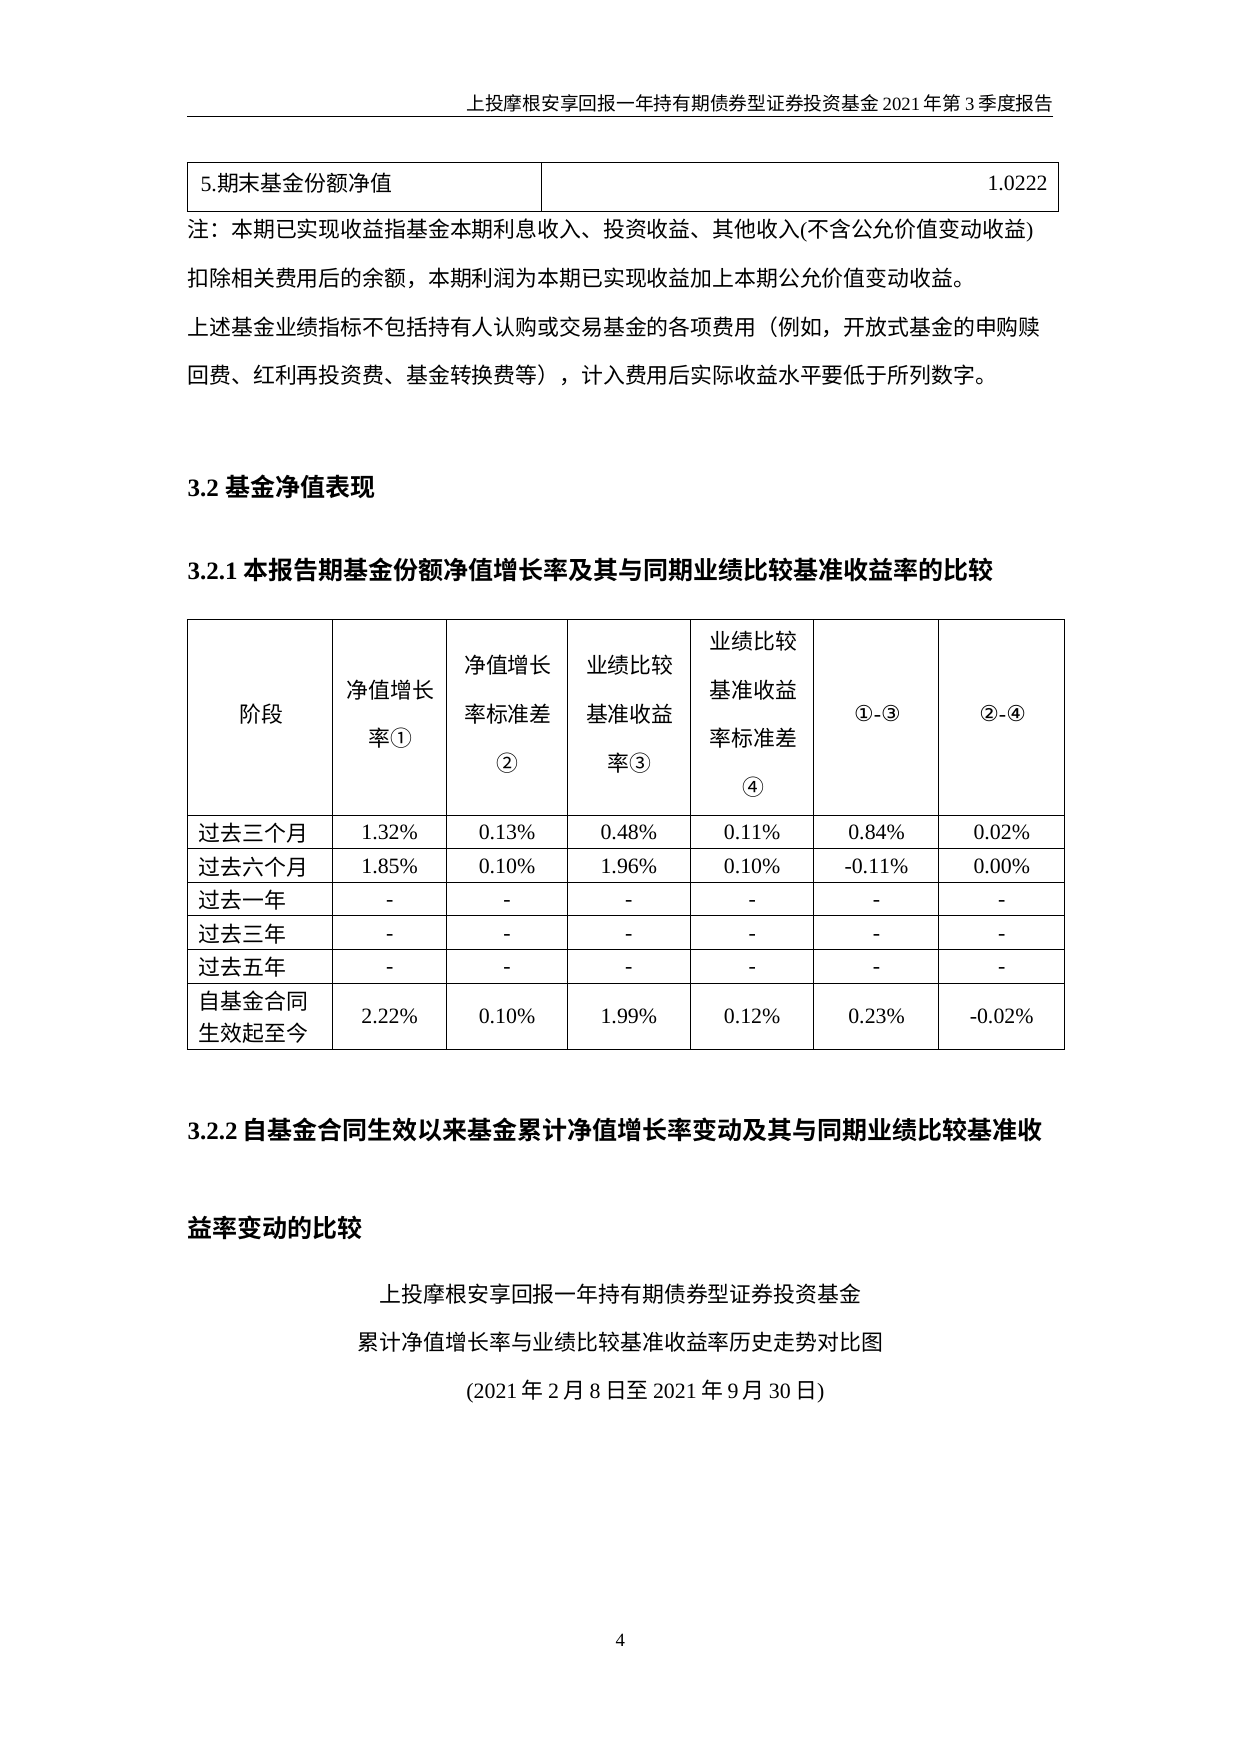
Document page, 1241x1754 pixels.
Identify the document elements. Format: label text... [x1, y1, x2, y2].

table_header 净值增长率① [333, 620, 446, 815]
table_cell 1.0222 [542, 163, 1058, 211]
table_cell - [333, 950, 446, 982]
table_cell 过去五年 [188, 950, 332, 982]
table_cell - [939, 950, 1064, 982]
table_cell - [447, 883, 567, 915]
table_cell - [691, 916, 813, 949]
table_cell - [333, 883, 446, 915]
table_cell -0.11% [814, 849, 938, 882]
text 累计净值增长率与业绩比较基准收益率历史走势对比图 [187, 1325, 1053, 1357]
table_cell 0.10% [447, 849, 567, 882]
table_cell 0.23% [814, 984, 938, 1048]
table_cell - [447, 916, 567, 949]
table_cell - [691, 883, 813, 915]
table_cell 过去三年 [188, 916, 332, 949]
table_cell 5.期末基金份额净值 [188, 163, 541, 211]
table_cell -0.02% [939, 984, 1064, 1048]
table_cell 0.48% [568, 816, 690, 848]
table_cell 0.02% [939, 816, 1064, 848]
table_cell - [939, 916, 1064, 949]
table_cell 1.32% [333, 816, 446, 848]
table_header 业绩比较基准收益率标准差④ [691, 620, 813, 815]
table_cell 1.99% [568, 984, 690, 1048]
table_cell 1.96% [568, 849, 690, 882]
table_cell 0.12% [691, 984, 813, 1048]
table_cell - [814, 950, 938, 982]
table_cell - [939, 883, 1064, 915]
table_header 业绩比较基准收益率③ [568, 620, 690, 815]
table_cell - [568, 883, 690, 915]
table_cell 过去三个月 [188, 816, 332, 848]
text 注：本期已实现收益指基金本期利息收入、投资收益、其他收入(不含公允价值变动收益)扣除相关费用后的余额，本期利润为本期已实现收益加上本期公允价值变动收益。 [187, 212, 1053, 293]
table_cell - [814, 883, 938, 915]
table_header 净值增长率标准差② [447, 620, 567, 815]
table_cell 0.00% [939, 849, 1064, 882]
table_cell - [447, 950, 567, 982]
text 3.2.2自基金合同生效以来基金累计净值增长率变动及其与同期业绩比较基准收益率变动的比较 [187, 1096, 1053, 1259]
table_cell 0.10% [691, 849, 813, 882]
table_cell 0.84% [814, 816, 938, 848]
table_cell - [691, 950, 813, 982]
table_header 阶段 [188, 620, 332, 815]
text 上投摩根安享回报一年持有期债券型证券投资基金 [187, 1277, 1053, 1309]
table_cell - [814, 916, 938, 949]
table_cell - [568, 950, 690, 982]
text 上述基金业绩指标不包括持有人认购或交易基金的各项费用（例如，开放式基金的申购赎回费、红利再投资费、基金转换费等），计入费用后实际收益水平要低于所列数字。 [187, 309, 1053, 390]
table_cell 自基金合同生效起至今 [188, 984, 332, 1048]
text 3.2.1 本报告期基金份额净值增长率及其与同期业绩比较基准收益率的比较 [187, 536, 1053, 601]
table_header ①-③ [814, 620, 938, 815]
table_cell 2.22% [333, 984, 446, 1048]
table_header ②-④ [939, 620, 1064, 815]
table_cell 过去一年 [188, 883, 332, 915]
text 3.2 基金净值表现 [187, 453, 1053, 518]
table_cell - [568, 916, 690, 949]
table_cell 0.13% [447, 816, 567, 848]
table_cell 过去六个月 [188, 849, 332, 882]
table_cell 1.85% [333, 849, 446, 882]
table_cell 0.10% [447, 984, 567, 1048]
table_cell - [333, 916, 446, 949]
text (2021年2月8日至2021年9月30日) [187, 1373, 1053, 1404]
table_cell 0.11% [691, 816, 813, 848]
